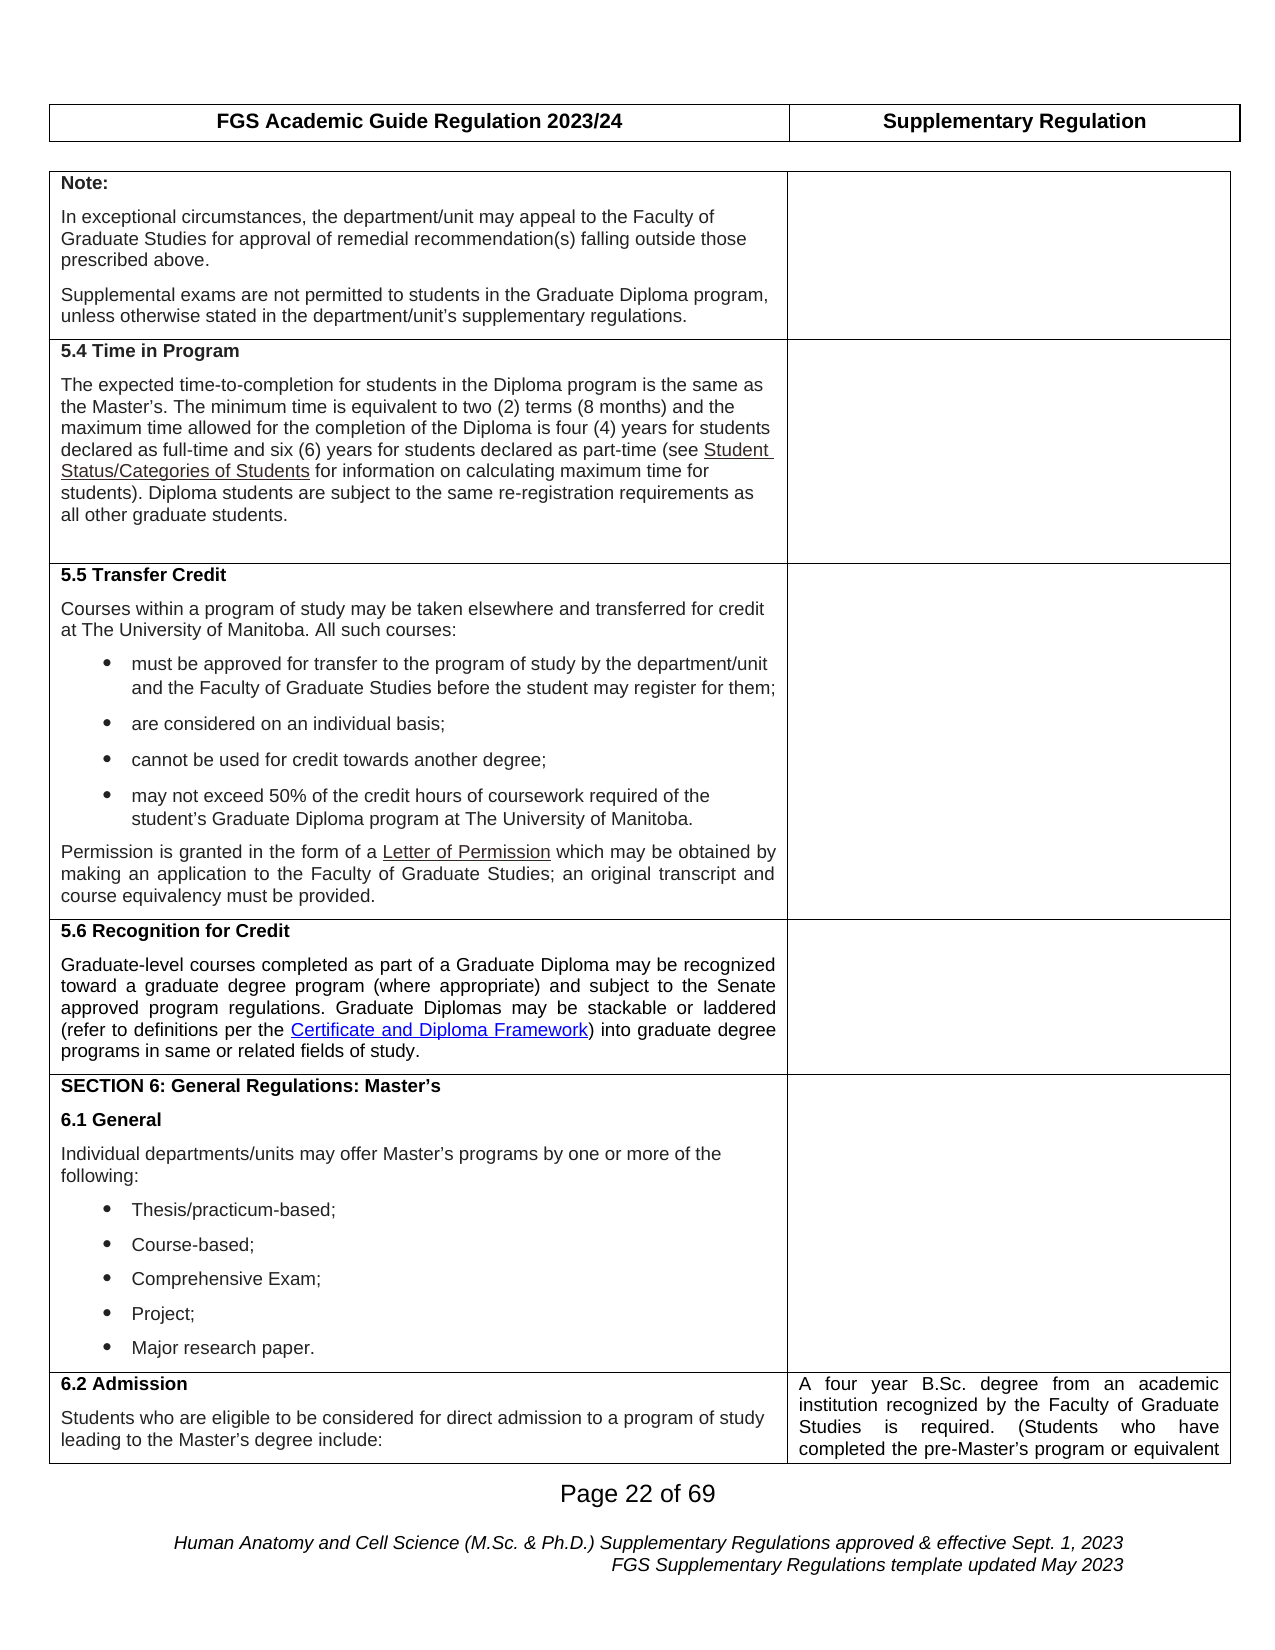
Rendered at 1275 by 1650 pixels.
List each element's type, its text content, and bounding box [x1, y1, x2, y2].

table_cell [788, 1373, 1230, 1462]
table_cell SECTION 6: General Regulations: Master’s 6.1 General Individual departments/units may offer Master’s programs by one or more of the following: Thesis/practicum-based; Course-based; Comprehensive Exam; Project; Major research paper. [50, 1075, 787, 1372]
table_cell 5.6 Recognition for Credit Graduate-level courses completed as part of a Graduate Diploma may be recognized toward a graduate degree program (where appropriate) and subject to the Senate approved program regulations. Graduate Diplomas may be stackable or laddered (refer to definitions per the Certificate and Diploma Framework) into graduate degree programs in same or related fields of study. [50, 920, 787, 1074]
table_cell 5.4 Time in Program The expected time-to-completion for students in the Diploma program is the same as the Master’s. The minimum time is equivalent to two (2) terms (8 months) and the maximum time allowed for the completion of the Diploma is four (4) years for students declared as full-time and six (6) years for students declared as part-time (see Student Status/Categories of Students for information on calculating maximum time for students). Diploma students are subject to the same re-registration requirements as all other graduate students. [50, 340, 787, 562]
table_cell [788, 564, 1230, 918]
table_cell [788, 920, 1230, 1074]
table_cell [50, 172, 787, 339]
table_cell 5.5 Transfer Credit Courses within a program of study may be taken elsewhere and transferred for credit at The University of Manitoba. All such courses: must be approved for transfer to the program of study by the department/unit and the Faculty of Graduate Studies before the student may register for them; are considered on an individual basis; cannot be used for credit towards another degree; may not exceed 50% of the credit hours of coursework required of the student’s Graduate Diploma program at The University of Manitoba. Permission is granted in the form of a Letter of Permission which may be obtained by making an application to the Faculty of Graduate Studies; an original transcript and course equivalency must be provided. [50, 564, 787, 918]
table_cell [788, 172, 1230, 339]
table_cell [50, 1373, 787, 1462]
table_cell [788, 1075, 1230, 1372]
table_cell [788, 340, 1230, 562]
